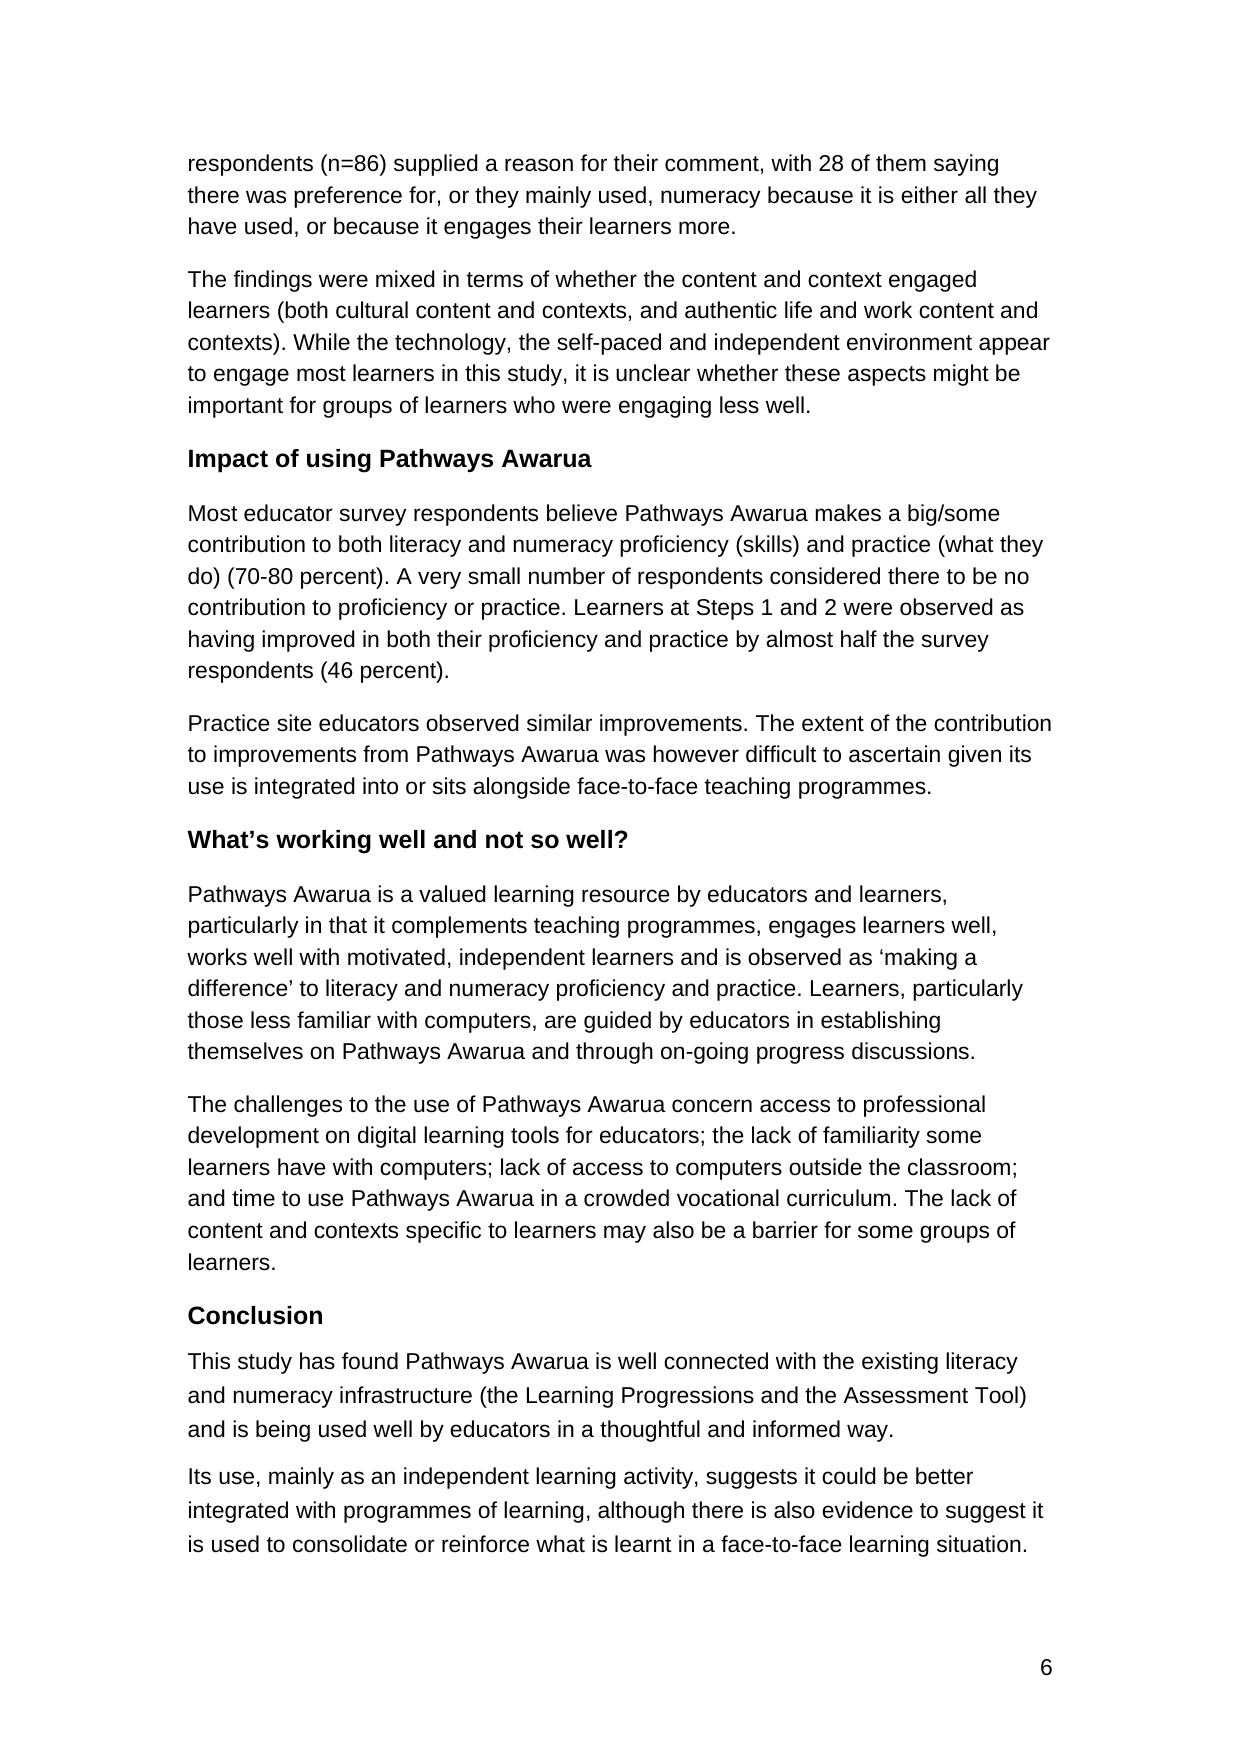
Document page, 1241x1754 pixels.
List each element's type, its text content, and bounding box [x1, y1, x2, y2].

subtitle Conclusion [187, 1301, 1053, 1330]
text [187, 150, 1053, 239]
subtitle What’s working well and not so well? [187, 825, 1053, 854]
text Practice site educators observed similar improvements. The extent of the contribution to improvements from Pathways Awarua was however difficult to ascertain given its use is integrated into or sits alongside face-to-face teaching programmes. [187, 710, 1053, 799]
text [187, 1463, 1053, 1558]
text Most educator survey respondents believe Pathways Awarua makes a big/some contribution to both literacy and numeracy proficiency (skills) and practice (what they do) (70-80 percent). A very small number of respondents considered there to be no contribution to proficiency or practice. Learners at Steps 1 and 2 were observed as having improved in both their proficiency and practice by almost half the survey respondents (46 percent). [187, 499, 1053, 684]
subtitle Impact of using Pathways Awarua [187, 444, 1053, 473]
text Pathways Awarua is a valued learning resource by educators and learners, particularly in that it complements teaching programmes, engages learners well, works well with motivated, independent learners and is observed as ‘making a difference’ to literacy and numeracy proficiency and practice. Learners, particularly those less familiar with computers, are guided by educators in establishing themselves on Pathways Awarua and through on-going progress discussions. [187, 881, 1053, 1065]
text The challenges to the use of Pathways Awarua concern access to professional development on digital learning tools for educators; the lack of familiarity some learners have with computers; lack of access to computers outside the classroom; and time to use Pathways Awarua in a crowded vocational curriculum. The lack of content and contexts specific to learners may also be a barrier for some groups of learners. [187, 1091, 1053, 1275]
text This study has found Pathways Awarua is well connected with the existing literacy and numeracy infrastructure (the Learning Progressions and the Assessment Tool) and is being used well by educators in a thoughtful and informed way. [187, 1348, 1053, 1443]
text The findings were mixed in terms of whether the content and context engaged learners (both cultural content and contexts, and authentic life and work content and contexts). While the technology, the self-paced and independent environment appear to engage most learners in this study, it is unclear whether these aspects might be important for groups of learners who were engaging less well. [187, 266, 1053, 418]
